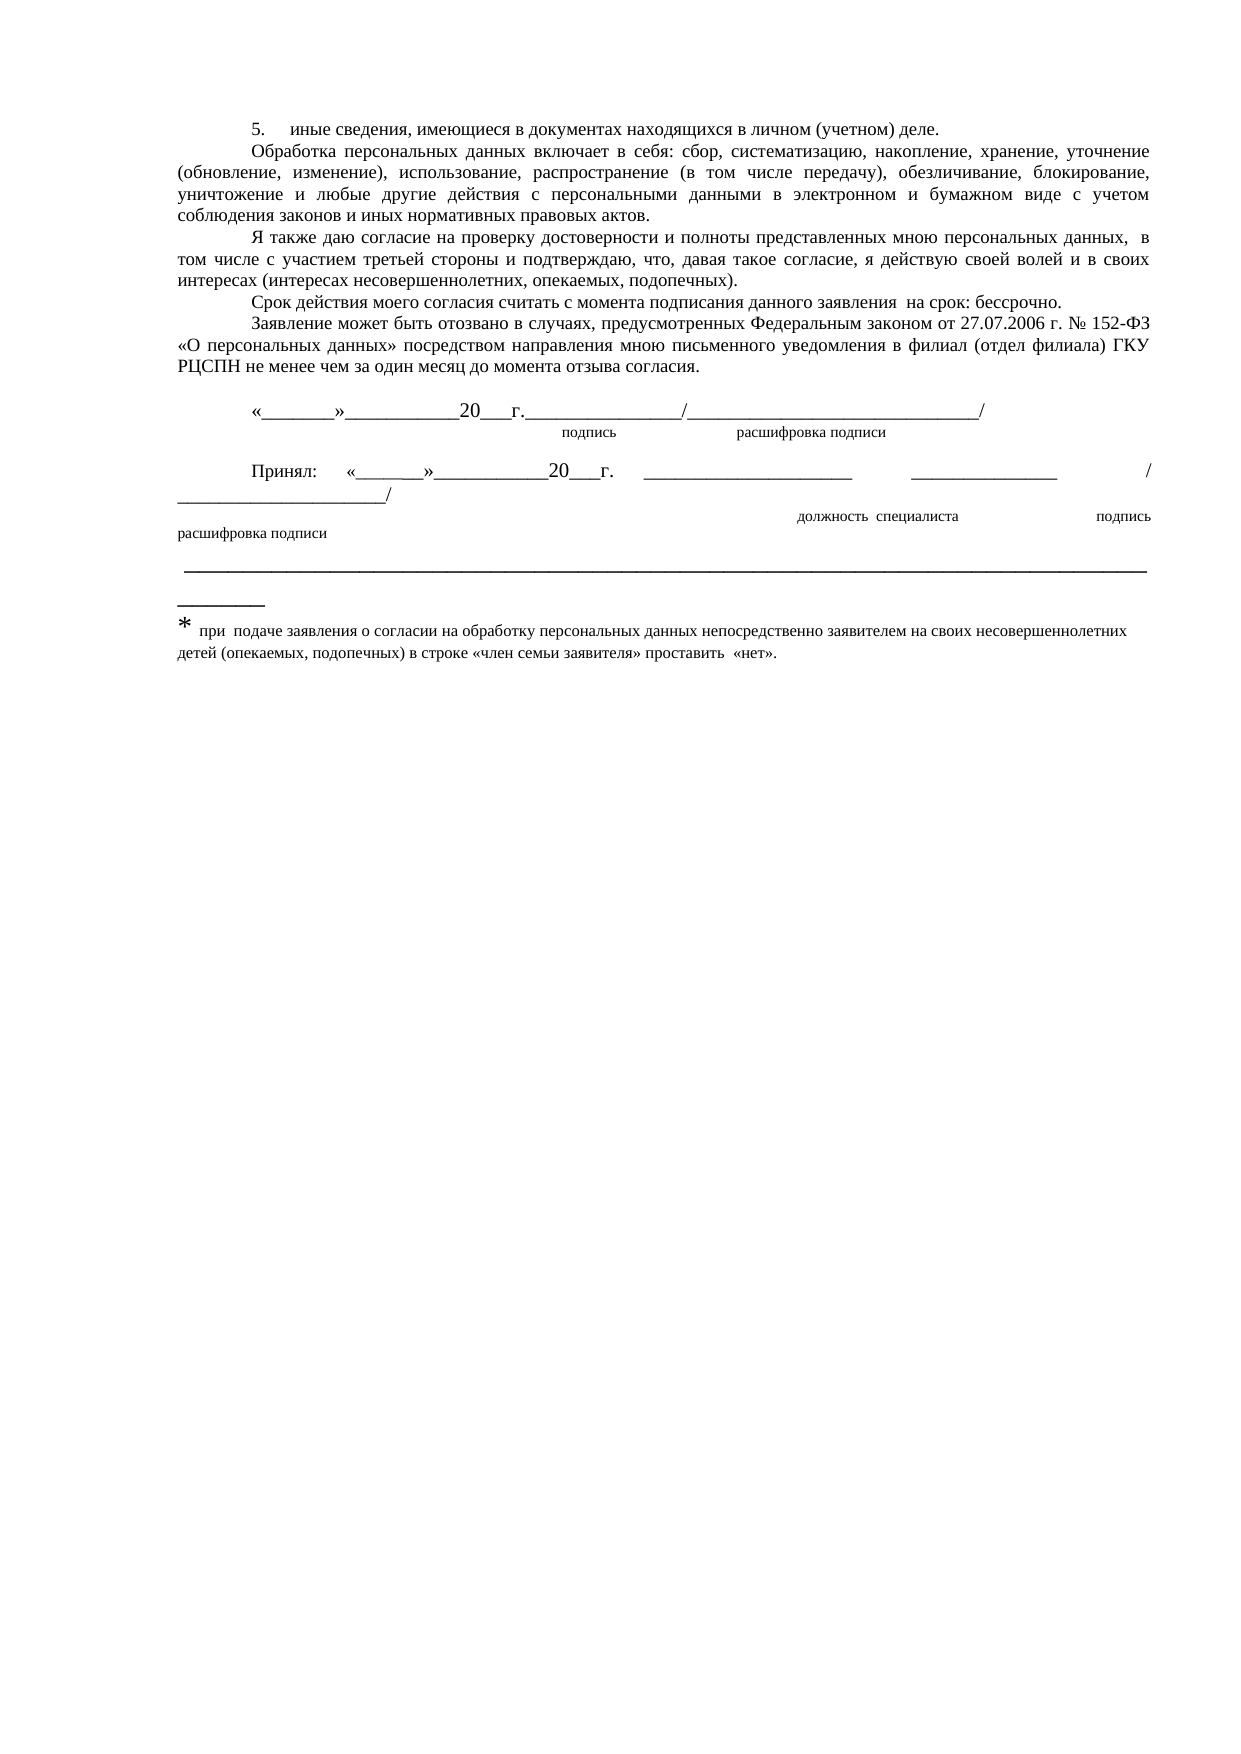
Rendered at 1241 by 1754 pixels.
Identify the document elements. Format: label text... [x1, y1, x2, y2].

text Обработка персональных данных включает в себя: сбор, систематизацию, накопление, хранение, уточнение (обновление, изменение), использование, распространение (в том числе передачу), обезличивание, блокирование, уничтожение и любые другие действия с персональными данными в электронном и бумажном виде с учетом соблюдения законов и иных нормативных правовых актов. [177, 140, 1152, 226]
text подпись расшифровка подписи [472, 422, 1152, 440]
list иные сведения, имеющиеся в документах находящихся в личном (учетном) деле. [177, 118, 1152, 140]
text должность специалиста подпись расшифровка подписи [177, 506, 1152, 542]
text ________________________________________________________________________ [177, 542, 1152, 609]
text Я также даю согласие на проверку достоверности и полноты представленных мною персональных данных, в том числе с участием третьей стороны и подтверждаю, что, давая такое согласие, я действую своей волей и в своих интересах (интересах несовершеннолетних, опекаемых, подопечных). [177, 226, 1152, 291]
text Срок действия моего согласия считать с момента подписания данного заявления на срок: бессрочно. [177, 291, 1152, 312]
text Заявление может быть отозвано в случаях, предусмотренных Федеральным законом от 27.07.2006 г. № 152-ФЗ «О персональных данных» посредством направления мною письменного уведомления в филиал (отдел филиала) ГКУ РЦСПН не менее чем за один месяц до момента отзыва согласия. [177, 312, 1152, 377]
text «_______»___________20___г._______________/____________________________/ [177, 398, 1152, 422]
text * при подаче заявления о согласии на обработку персональных данных непосредственно заявителем на своих несовершеннолетних детей (опекаемых, подопечных) в строке «член семьи заявителя» проставить «нет». [177, 609, 1152, 662]
text Принял: «_______»___________20___г. ____________________ ______________ / ____________________/ [177, 458, 1152, 506]
